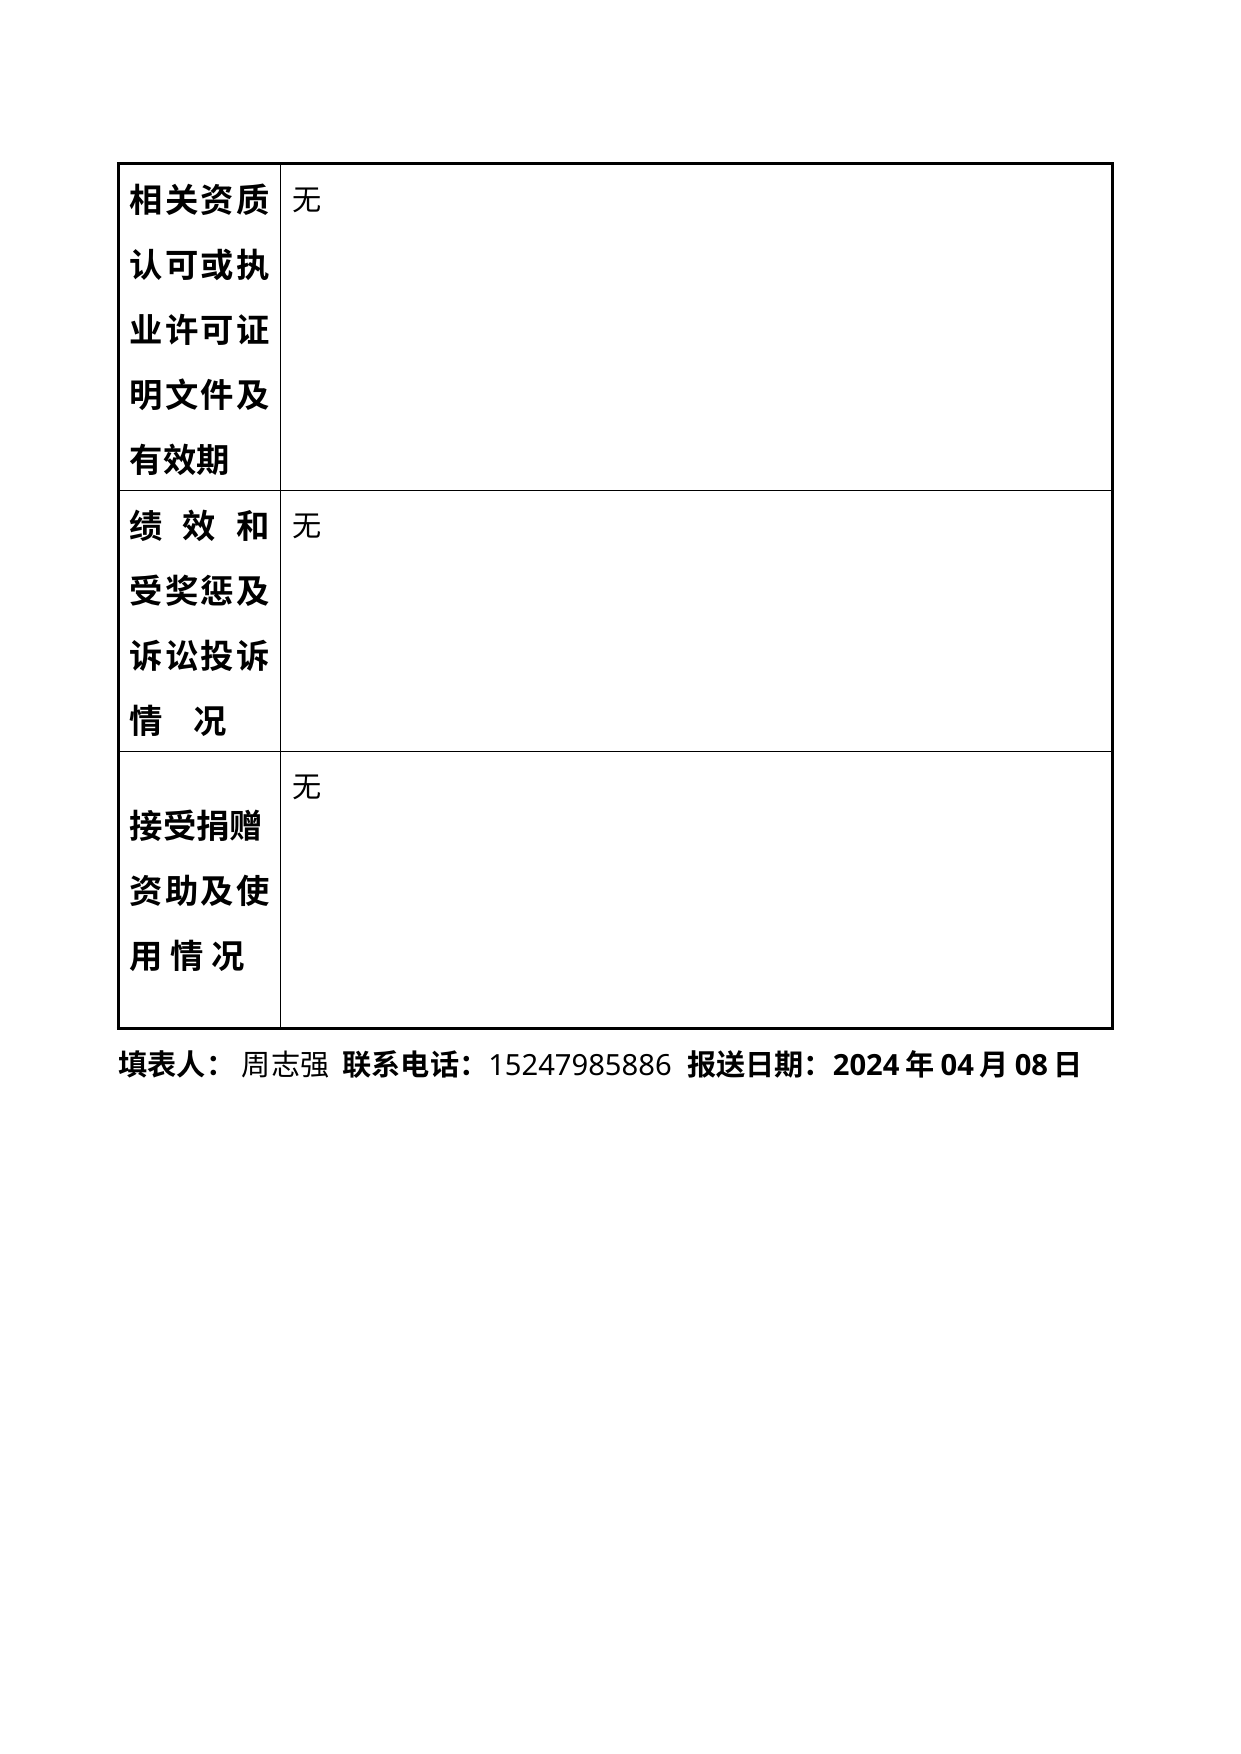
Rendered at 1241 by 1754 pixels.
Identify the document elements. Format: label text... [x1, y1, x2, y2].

table_cell 无 [281, 491, 1111, 751]
table_cell 无 [281, 165, 1111, 490]
text 填表人： 周志强 联系电话：15247985886 报送日期：2024年04月08日 [118, 1030, 1122, 1095]
table_cell 接受捐赠 资助及使用 情 况 [120, 752, 280, 1027]
table_cell 相关资质认可或执业许可证明文件及有效期 [120, 165, 280, 490]
table_cell 绩 效 和受奖惩及诉讼投诉情 况 [120, 491, 280, 751]
table_cell 无 [281, 752, 1111, 1027]
